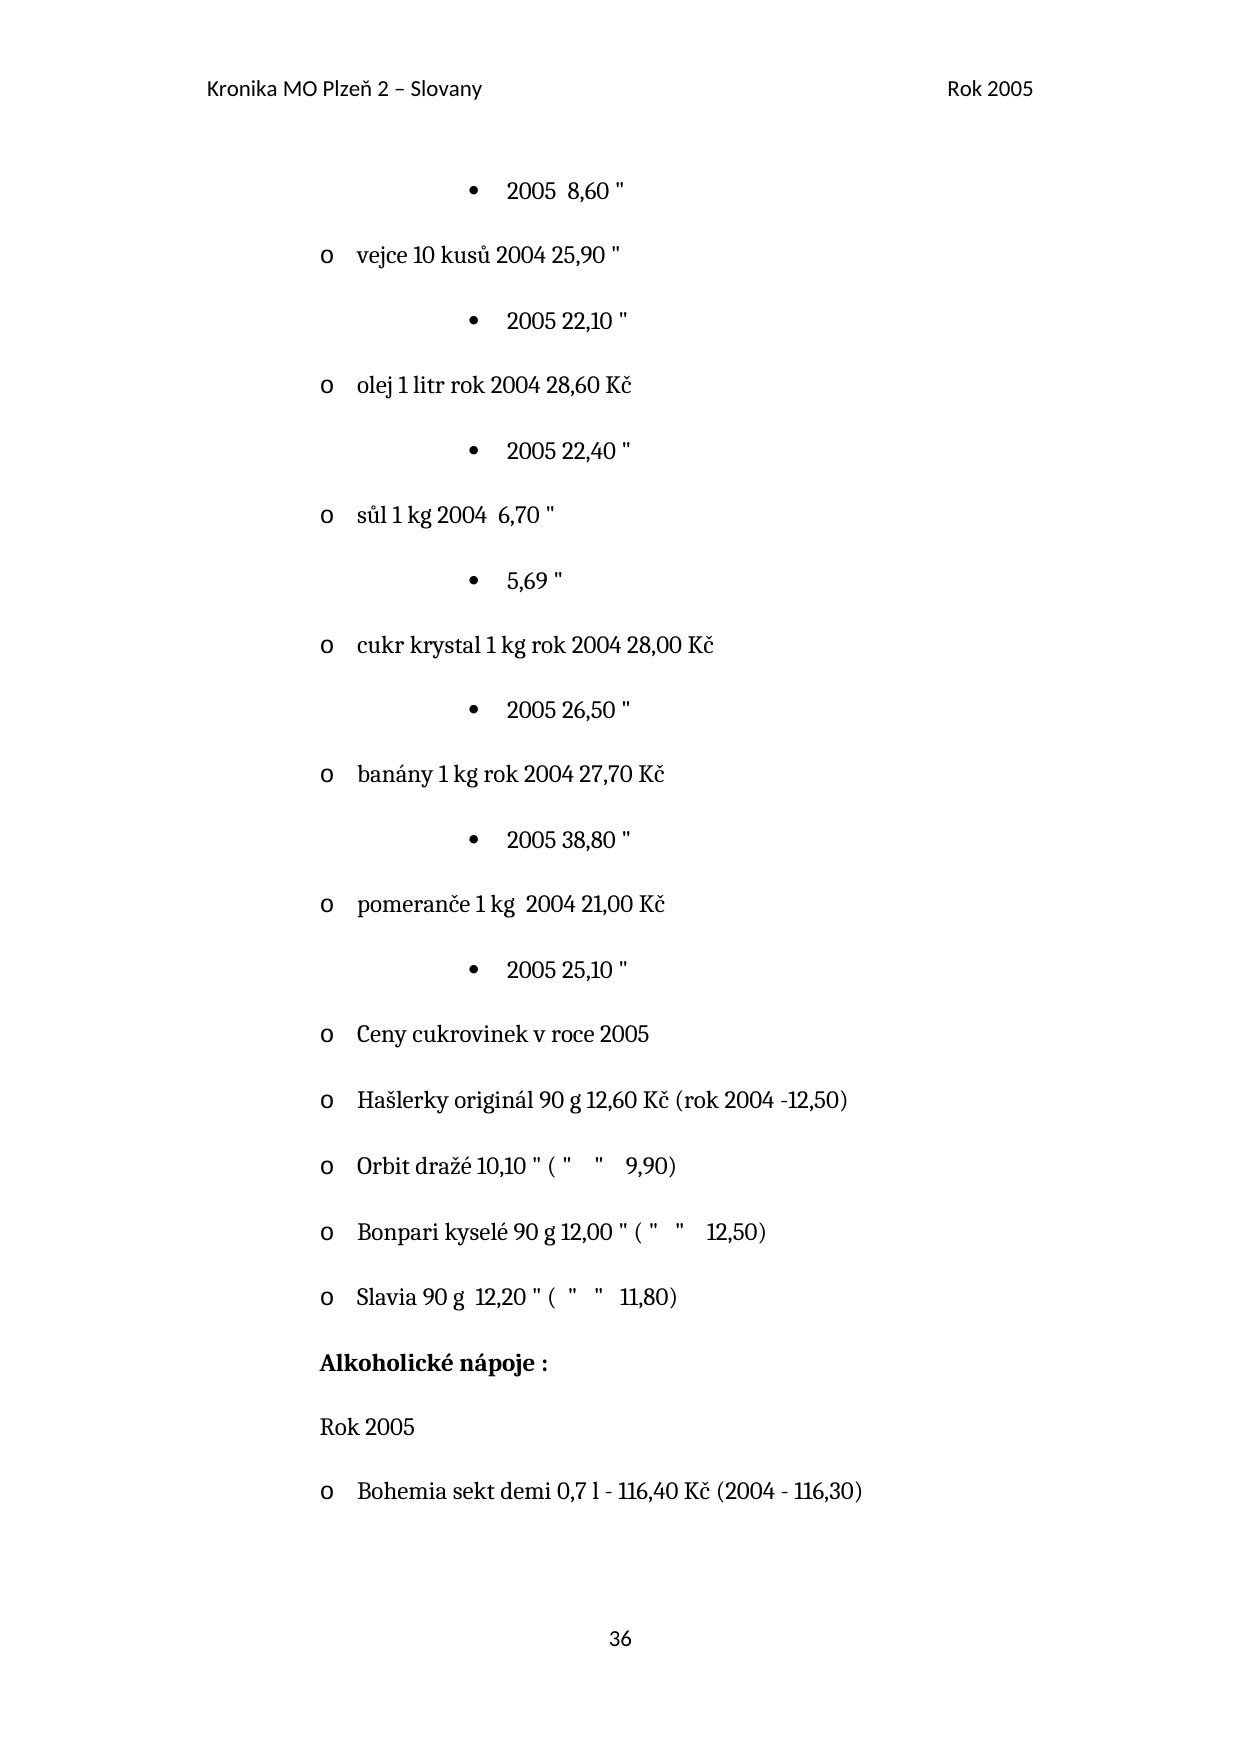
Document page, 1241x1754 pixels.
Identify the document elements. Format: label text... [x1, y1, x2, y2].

list cukr krystal 1 kg rok 2004 28,00 Kč [319, 631, 1033, 661]
list 2005 8,60 " [469, 177, 1033, 206]
list Bohemia sekt demi 0,7 l - 116,40 Kč (2004 - 116,30) [319, 1477, 1033, 1507]
list 2005 22,10 " [469, 307, 1033, 336]
list Ceny cukrovinek v roce 2005 [319, 1020, 1033, 1050]
text Alkoholické nápoje : [319, 1349, 1033, 1378]
list vejce 10 kusů 2004 25,90 " [319, 241, 1033, 271]
list olej 1 litr rok 2004 28,60 Kč [319, 371, 1033, 401]
list 2005 26,50 " [469, 696, 1033, 725]
list sůl 1 kg 2004 6,70 " [319, 501, 1033, 531]
list Orbit dražé 10,10 " ( " " 9,90) [319, 1152, 1033, 1182]
list Slavia 90 g 12,20 " ( " " 11,80) [319, 1283, 1033, 1313]
text Rok 2005 [319, 1413, 1033, 1442]
list 2005 38,80 " [469, 826, 1033, 855]
list 5,69 " [469, 567, 1033, 595]
list pomeranče 1 kg 2004 21,00 Kč [319, 890, 1033, 920]
list 2005 25,10 " [469, 956, 1033, 985]
list banány 1 kg rok 2004 27,70 Kč [319, 760, 1033, 790]
list Hašlerky originál 90 g 12,60 Kč (rok 2004 -12,50) [319, 1086, 1033, 1116]
list Bonpari kyselé 90 g 12,00 " ( " " 12,50) [319, 1217, 1033, 1247]
list 2005 22,40 " [469, 437, 1033, 466]
